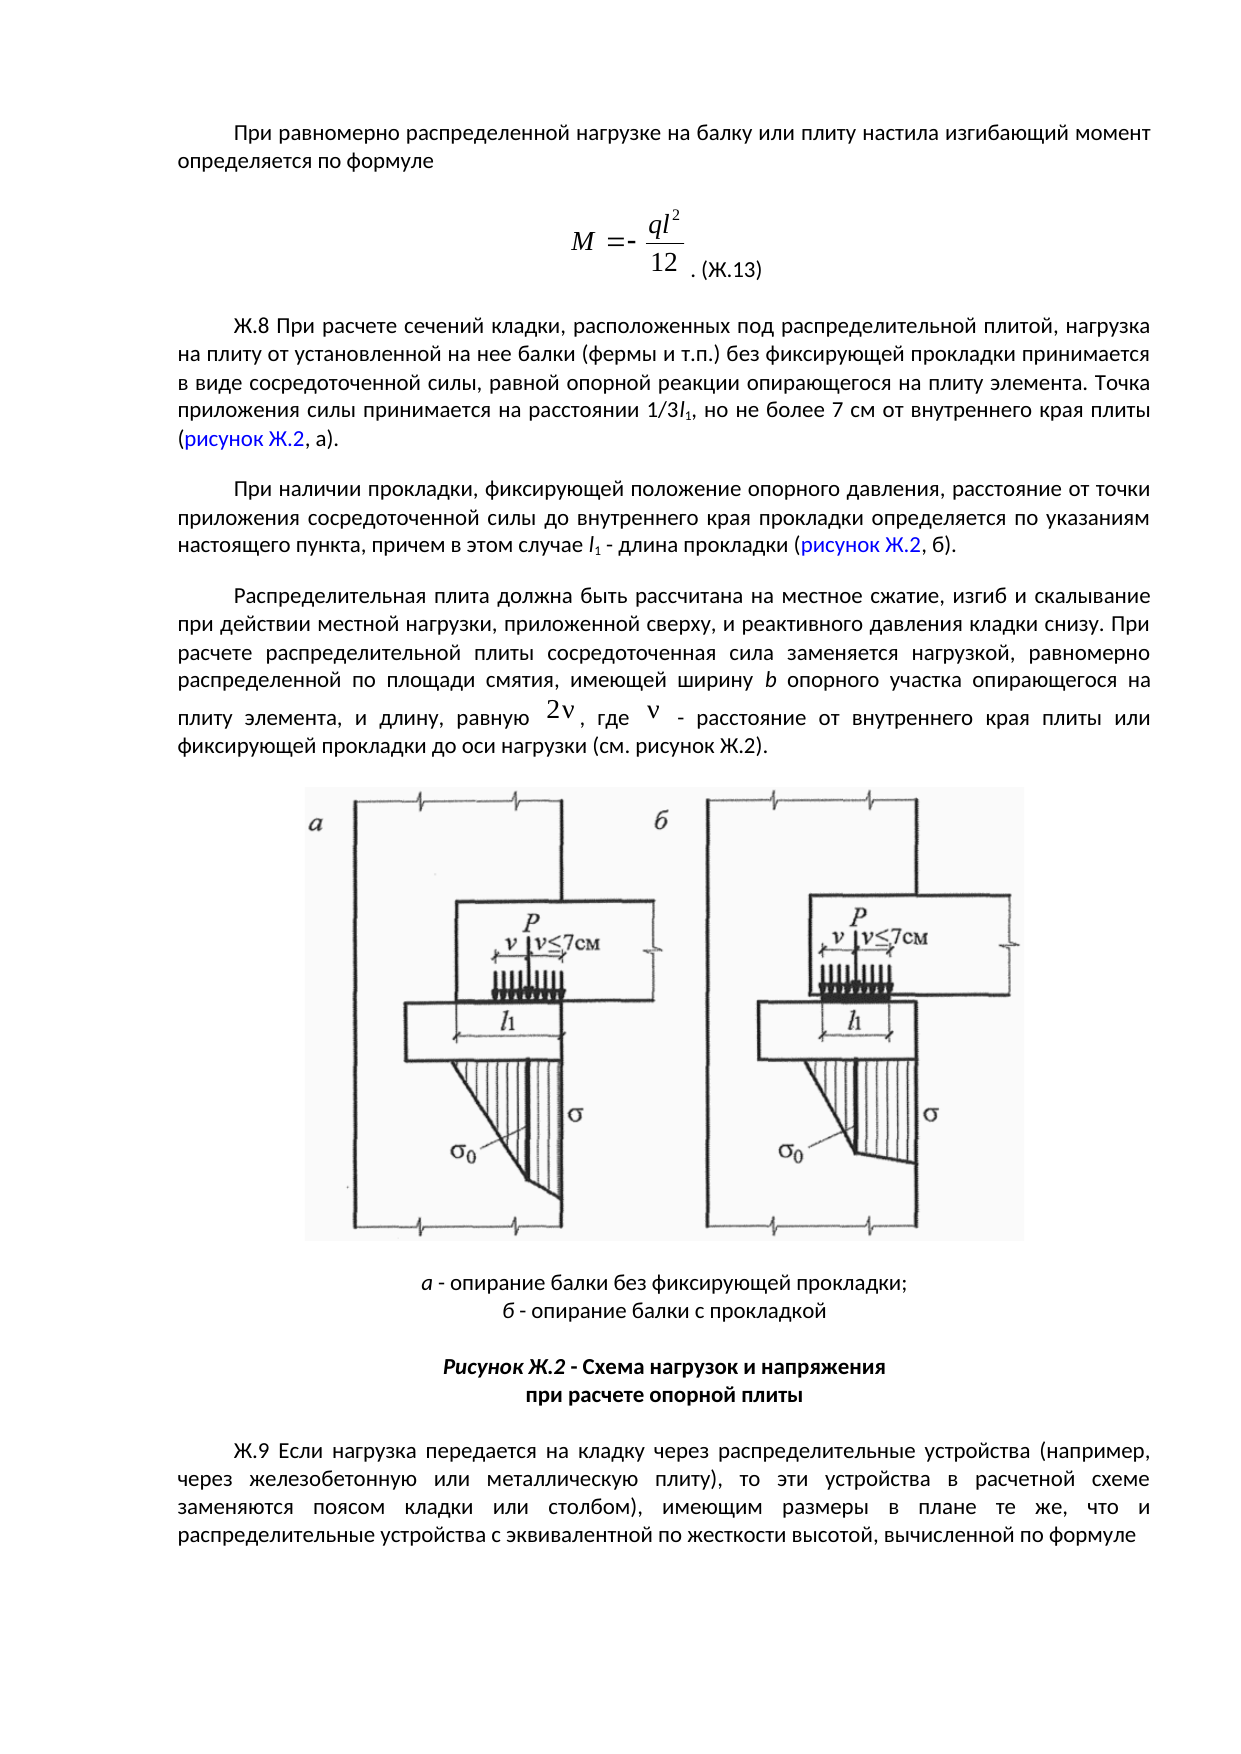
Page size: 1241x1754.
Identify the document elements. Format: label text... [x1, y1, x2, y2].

text Рисунок Ж.2 - Схема нагрузок и напряжения [177, 1352, 1152, 1380]
text Ж.8 При расчете сечений кладки, расположенных под распределительной плитой, нагрузка на плиту от установленной на нее балки (фермы и т.п.) без фиксирующей прокладки принимается в виде сосредоточенной силы, равной опорной реакции опирающегося на плиту элемента. Точка приложения силы принимается на расстоянии 1/3l1, но не более 7 см от внутреннего края плиты (рисунок Ж.2, а). [177, 312, 1152, 452]
text Ж.9 Если нагрузка передается на кладку через распределительные устройства (например, через железобетонную или металлическую плиту), то эти устройства в расчетной схеме заменяются поясом кладки или столбом), имеющим размеры в плане те же, что и распределительные устройства с эквивалентной по жесткости высотой, вычисленной по формуле [177, 1436, 1152, 1548]
picture [304, 787, 1025, 1241]
text При наличии прокладки, фиксирующей положение опорного давления, расстояние от точки приложения сосредоточенной силы до внутреннего края прокладки определяется по указаниям настоящего пункта, причем в этом случае l1 - длина прокладки (рисунок Ж.2, б). [177, 474, 1152, 559]
text при расчете опорной плиты [177, 1380, 1152, 1408]
text . (Ж.13) [177, 202, 1152, 283]
text При равномерно распределенной нагрузке на балку или плиту настила изгибающий момент определяется по формуле [177, 118, 1152, 174]
text б - опирание балки с прокладкой [177, 1296, 1152, 1324]
text Распределительная плита должна быть рассчитана на местное сжатие, изгиб и скалывание при действии местной нагрузки, приложенной сверху, и реактивного давления кладки снизу. При расчете распределительной плиты сосредоточенная сила заменяется нагрузкой, равномерно распределенной по площади смятия, имеющей ширину b опорного участка опирающегося на плиту элемента, и длину, равную , где - расстояние от внутреннего края плиты или фиксирующей прокладки до оси нагрузки (см. рисунок Ж.2). [177, 582, 1152, 759]
text а - опирание балки без фиксирующей прокладки; [177, 1268, 1152, 1296]
